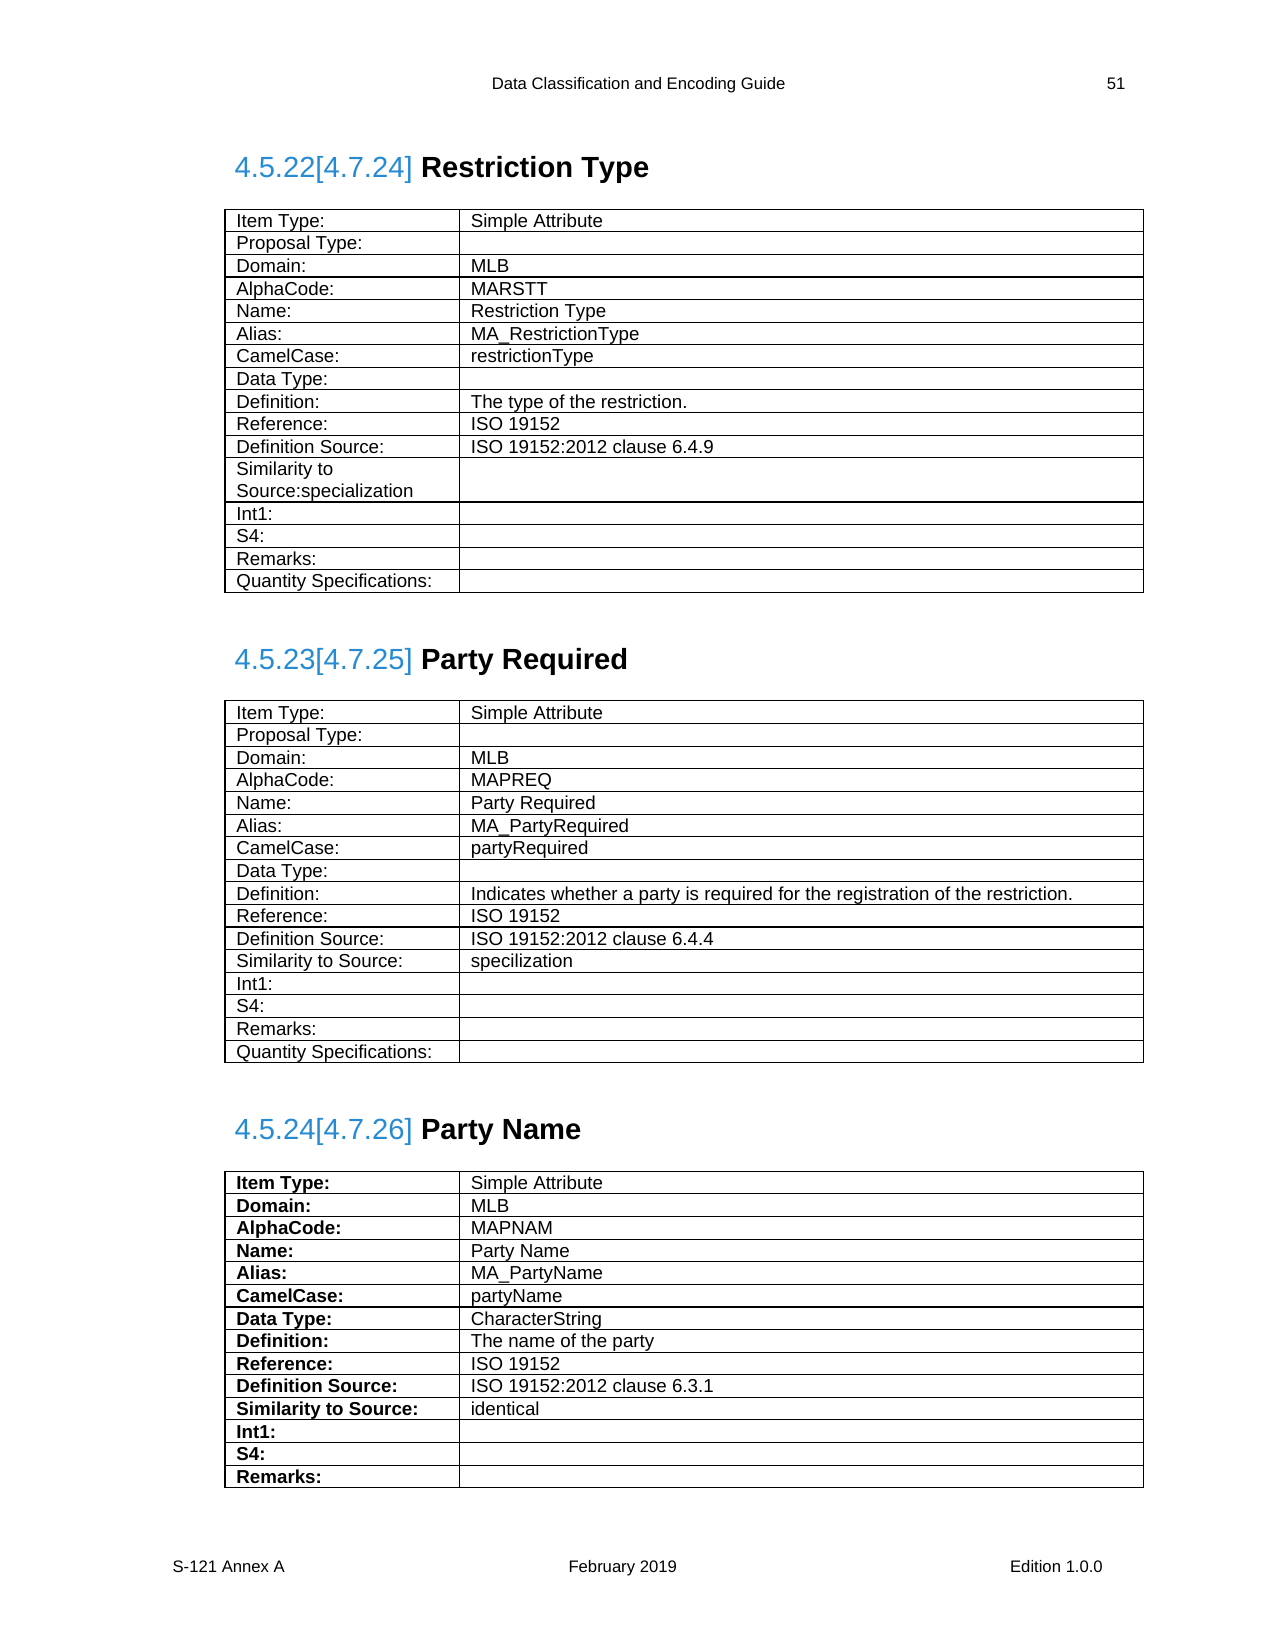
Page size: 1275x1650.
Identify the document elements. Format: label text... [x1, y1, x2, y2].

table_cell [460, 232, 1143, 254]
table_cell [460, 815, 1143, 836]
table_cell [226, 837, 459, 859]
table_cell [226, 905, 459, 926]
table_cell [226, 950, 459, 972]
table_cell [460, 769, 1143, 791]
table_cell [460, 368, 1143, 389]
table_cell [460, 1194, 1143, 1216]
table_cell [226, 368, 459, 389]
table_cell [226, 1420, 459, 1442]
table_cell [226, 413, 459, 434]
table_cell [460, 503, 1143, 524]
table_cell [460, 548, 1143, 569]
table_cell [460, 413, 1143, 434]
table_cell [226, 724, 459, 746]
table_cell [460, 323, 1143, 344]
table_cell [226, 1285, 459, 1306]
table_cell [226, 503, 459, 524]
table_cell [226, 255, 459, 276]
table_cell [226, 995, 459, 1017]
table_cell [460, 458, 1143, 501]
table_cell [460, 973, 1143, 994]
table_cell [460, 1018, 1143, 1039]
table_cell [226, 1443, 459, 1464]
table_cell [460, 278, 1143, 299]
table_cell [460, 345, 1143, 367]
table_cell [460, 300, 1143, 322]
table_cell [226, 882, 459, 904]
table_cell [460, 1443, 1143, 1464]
subtitle Restriction Type [234, 150, 1125, 183]
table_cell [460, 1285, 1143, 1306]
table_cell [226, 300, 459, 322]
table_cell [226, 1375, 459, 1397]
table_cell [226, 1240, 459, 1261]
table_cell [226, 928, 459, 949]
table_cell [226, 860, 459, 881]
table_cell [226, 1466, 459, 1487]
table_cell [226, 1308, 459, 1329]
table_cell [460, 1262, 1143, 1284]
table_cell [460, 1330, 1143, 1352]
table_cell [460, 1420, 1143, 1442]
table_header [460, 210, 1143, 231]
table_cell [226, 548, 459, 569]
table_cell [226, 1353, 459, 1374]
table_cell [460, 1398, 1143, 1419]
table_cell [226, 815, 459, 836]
subtitle Party Required [234, 642, 1125, 675]
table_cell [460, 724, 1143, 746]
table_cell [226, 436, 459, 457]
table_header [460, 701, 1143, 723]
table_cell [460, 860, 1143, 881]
subtitle Party Name [234, 1112, 1125, 1146]
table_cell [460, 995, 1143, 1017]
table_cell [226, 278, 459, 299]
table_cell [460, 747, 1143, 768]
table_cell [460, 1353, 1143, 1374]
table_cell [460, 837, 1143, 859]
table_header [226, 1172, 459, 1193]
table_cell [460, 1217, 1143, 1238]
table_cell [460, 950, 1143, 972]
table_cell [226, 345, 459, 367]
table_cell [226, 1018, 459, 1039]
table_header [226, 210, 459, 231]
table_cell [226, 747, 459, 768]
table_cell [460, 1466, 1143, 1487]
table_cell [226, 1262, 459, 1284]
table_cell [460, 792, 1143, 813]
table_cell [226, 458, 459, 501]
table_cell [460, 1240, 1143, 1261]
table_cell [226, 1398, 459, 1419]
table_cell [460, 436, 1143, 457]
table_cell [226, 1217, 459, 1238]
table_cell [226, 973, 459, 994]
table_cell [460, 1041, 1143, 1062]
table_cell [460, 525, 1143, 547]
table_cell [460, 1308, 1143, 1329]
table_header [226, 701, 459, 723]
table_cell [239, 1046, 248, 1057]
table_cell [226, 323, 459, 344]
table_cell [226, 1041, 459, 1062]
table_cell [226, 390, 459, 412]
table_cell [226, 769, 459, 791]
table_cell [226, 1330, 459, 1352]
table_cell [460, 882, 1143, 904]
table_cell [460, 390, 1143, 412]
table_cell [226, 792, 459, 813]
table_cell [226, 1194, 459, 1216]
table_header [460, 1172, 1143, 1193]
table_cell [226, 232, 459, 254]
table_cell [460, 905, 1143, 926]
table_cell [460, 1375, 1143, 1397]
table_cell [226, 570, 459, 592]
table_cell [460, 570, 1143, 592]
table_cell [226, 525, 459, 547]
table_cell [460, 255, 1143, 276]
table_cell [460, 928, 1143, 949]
